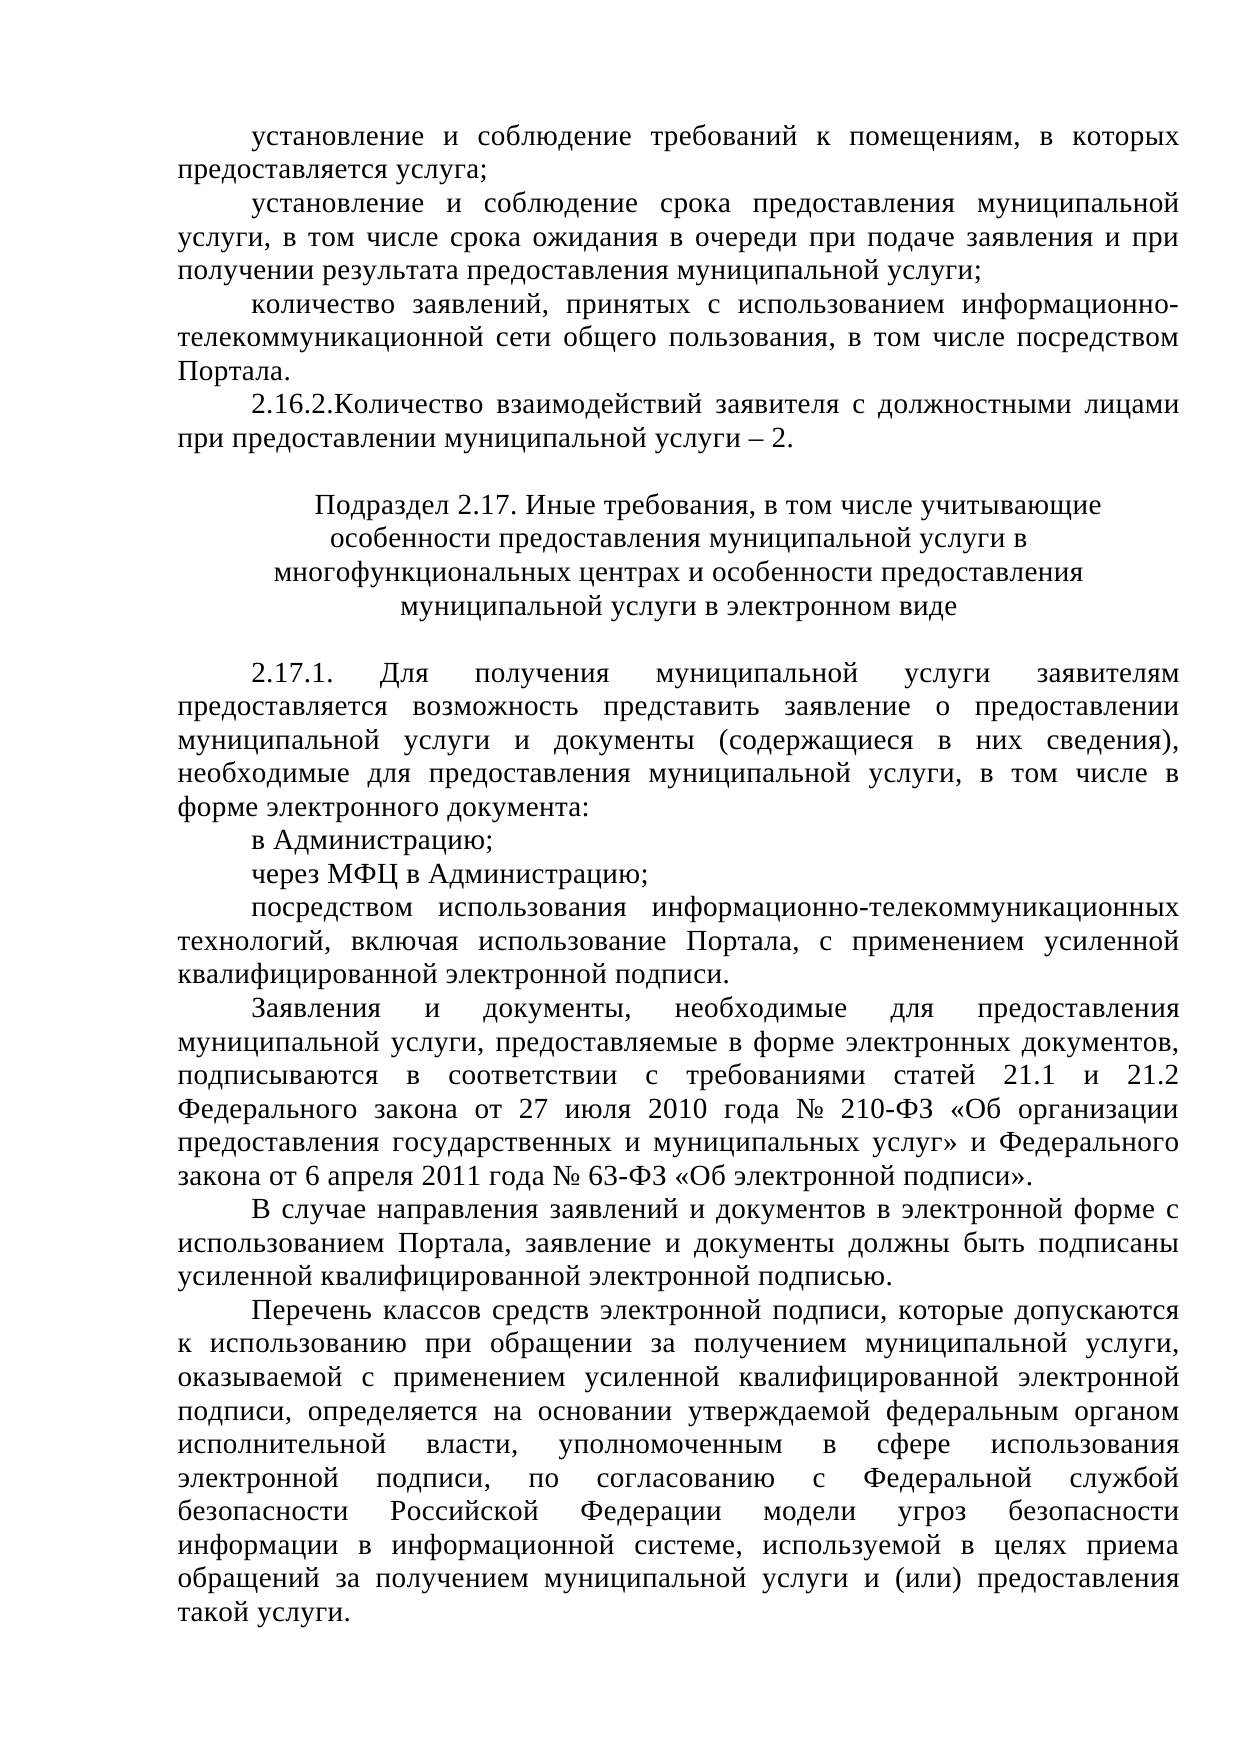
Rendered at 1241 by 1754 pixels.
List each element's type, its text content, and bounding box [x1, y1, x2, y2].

text 2.16.2.Количество взаимодействий заявителя с должностными лицами при предоставлении муниципальной услуги – 2. [177, 386, 1181, 453]
text установление и соблюдение срока предоставления муниципальной услуги, в том числе срока ожидания в очереди при подаче заявления и при получении результата предоставления муниципальной услуги; [177, 185, 1181, 286]
text В случае направления заявлений и документов в электронной форме с использованием Портала, заявление и документы должны быть подписаны усиленной квалифицированной электронной подписью. [177, 1191, 1181, 1292]
text Заявления и документы, необходимые для предоставления муниципальной услуги, предоставляемые в форме электронных документов, подписываются в соответствии с требованиями статей 21.1 и 21.2 Федерального закона от 27 июля 2010 года № 210-ФЗ «Об организации предоставления государственных и муниципальных услуг» и Федерального закона от 6 апреля 2011 года № 63-ФЗ «Об электронной подписи». [177, 990, 1181, 1191]
text установление и соблюдение требований к помещениям, в которых предоставляется услуга; [177, 118, 1181, 185]
text Перечень классов средств электронной подписи, которые допускаются к использованию при обращении за получением муниципальной услуги, оказываемой с применением усиленной квалифицированной электронной подписи, определяется на основании утверждаемой федеральным органом исполнительной власти, уполномоченным в сфере использования электронной подписи, по согласованию с Федеральной службой безопасности Российской Федерации модели угроз безопасности информации в информационной системе, используемой в целях приема обращений за получением муниципальной услуги и (или) предоставления такой услуги. [177, 1292, 1181, 1627]
text 2.17.1. Для получения муниципальной услуги заявителям предоставляется возможность представить заявление о предоставлении муниципальной услуги и документы (содержащиеся в них сведения), необходимые для предоставления муниципальной услуги, в том числе в форме электронного документа: [177, 655, 1181, 822]
text в Администрацию; [177, 822, 1181, 856]
text посредством использования информационно-телекоммуникационных технологий, включая использование Портала, с применением усиленной квалифицированной электронной подписи. [177, 889, 1181, 990]
text через МФЦ в Администрацию; [177, 856, 1181, 889]
text Подраздел 2.17. Иные требования, в том числе учитывающие особенности предоставления муниципальной услуги в многофункциональных центрах и особенности предоставления муниципальной услуги в электронном виде [177, 487, 1181, 621]
text количество заявлений, принятых с использованием информационно-телекоммуникационной сети общего пользования, в том числе посредством Портала. [177, 286, 1181, 386]
